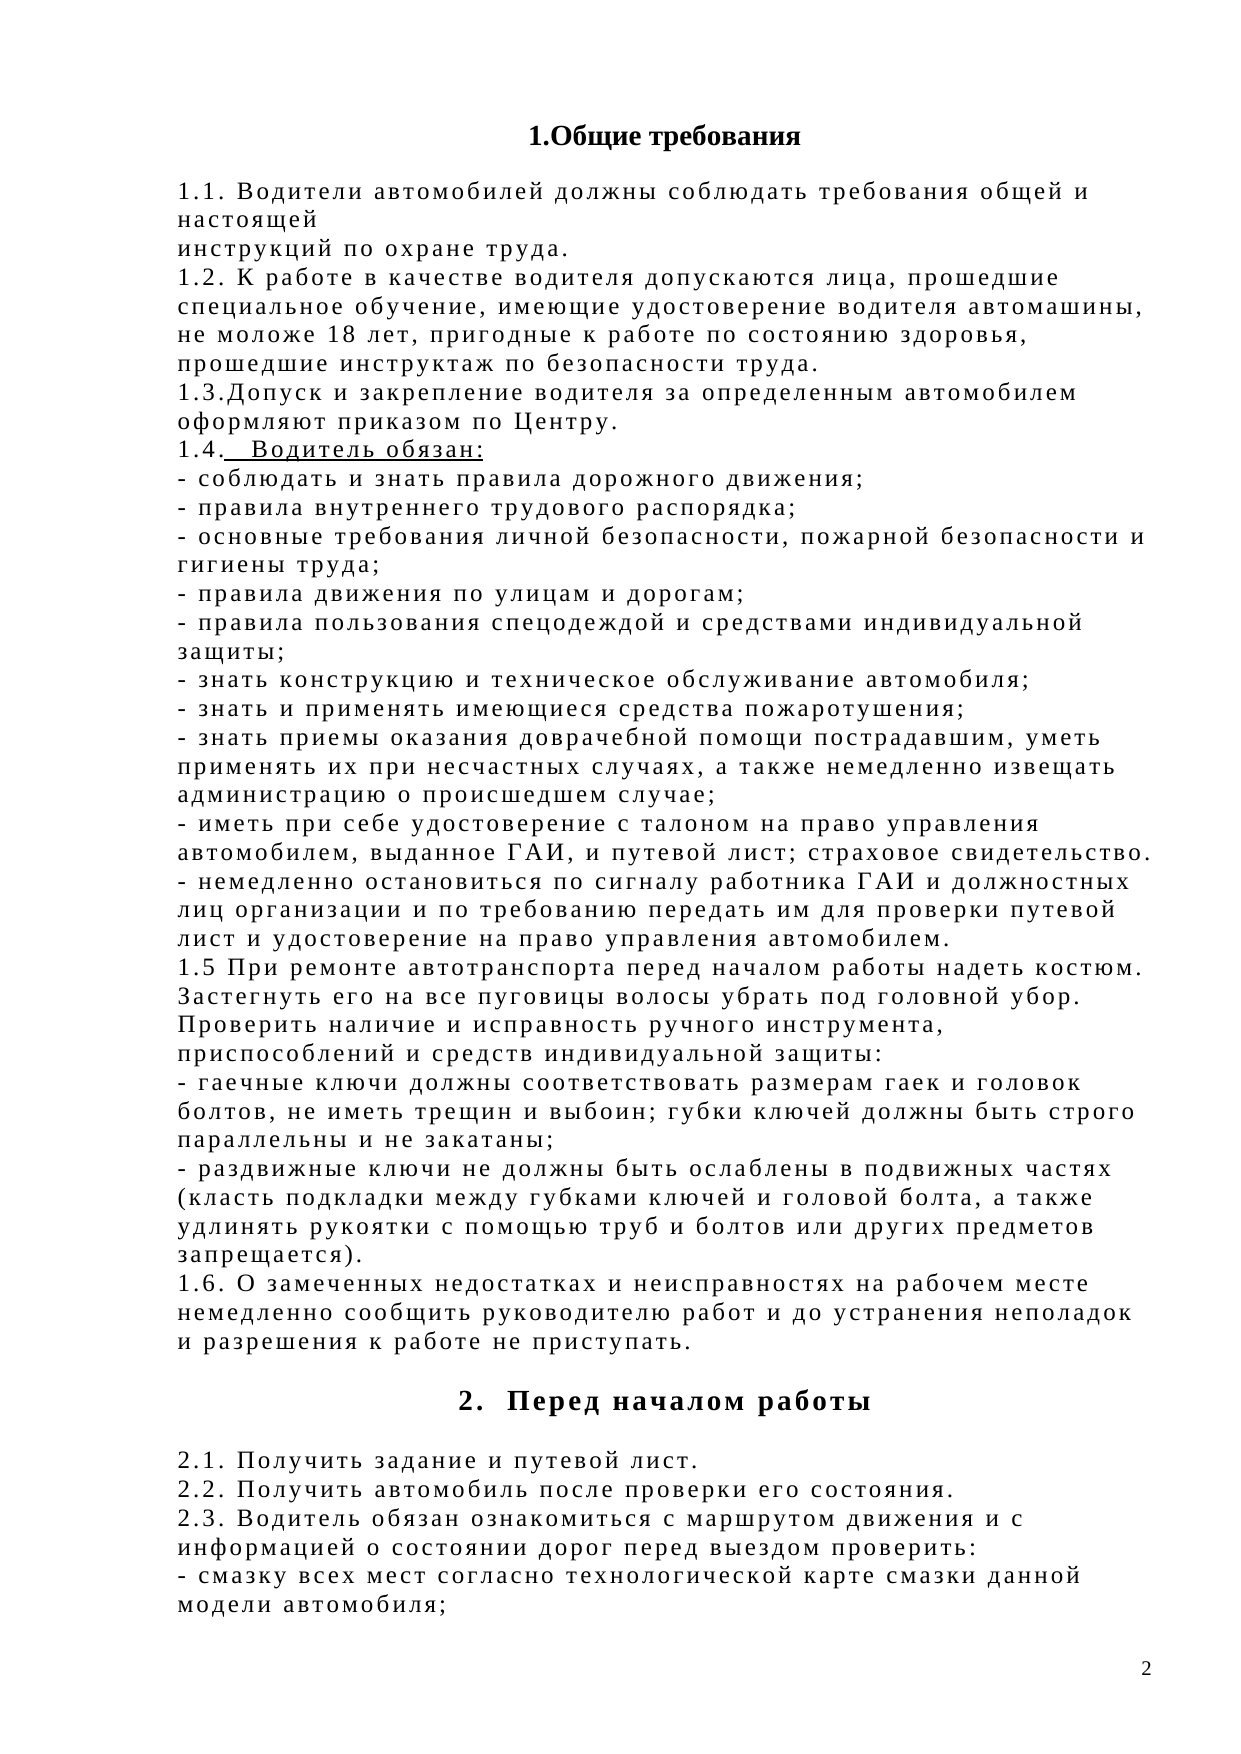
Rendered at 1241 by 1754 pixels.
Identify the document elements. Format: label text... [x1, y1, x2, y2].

text - правила пользования спецодеждой и средствами индивидуальной защиты; [177, 607, 1152, 664]
text 1.5 При ремонте автотранспорта перед началом работы надеть костюм. Застегнуть его на все пуговицы волосы убрать под головной убор. [177, 952, 1152, 1009]
text инструкций по охране труда. [177, 233, 1152, 262]
text - иметь при себе удостоверение с талоном на право управления автомобилем, выданное ГАИ, и путевой лист; страховое свидетельство. [177, 808, 1152, 866]
text 1.Общие требования [177, 118, 1152, 152]
text - знать конструкцию и техническое обслуживание автомобиля; [177, 664, 1152, 693]
text - правила движения по улицам и дорогам; [177, 578, 1152, 607]
text 1.1. Водители автомобилей должны соблюдать требования общей и настоящей [177, 176, 1152, 233]
text - знать и применять имеющиеся средства пожаротушения; [177, 693, 1152, 722]
text - смазку всех мест согласно технологической карте смазки данной модели автомобиля; [177, 1561, 1152, 1618]
text - основные требования личной безопасности, пожарной безопасности и гигиены труда; [177, 521, 1152, 578]
text 2.3. Водитель обязан ознакомиться с маршрутом движения и с информацией о состоянии дорог перед выездом проверить: [177, 1503, 1152, 1561]
text 2. Перед началом работы [177, 1383, 1152, 1417]
text - соблюдать и знать правила дорожного движения; [177, 463, 1152, 492]
text - немедленно остановиться по сигналу работника ГАИ и должностных лиц организации и по требованию передать им для проверки путевой лист и удостоверение на право управления автомобилем. [177, 866, 1152, 952]
text 1.3.Допуск и закрепление водителя за определенным автомобилем оформляют приказом по Центру. [177, 377, 1152, 434]
text Проверить наличие и исправность ручного инструмента, приспособлений и средств индивидуальной защиты: [177, 1009, 1152, 1067]
text 1.2. К работе в качестве водителя допускаются лица, прошедшие специальное обучение, имеющие удостоверение водителя автомашины, не моложе 18 лет, пригодные к работе по состоянию здоровья, прошедшие инструктаж по безопасности труда. [177, 262, 1152, 377]
list Водитель обязан: [177, 434, 1152, 463]
text - правила внутреннего трудового распорядка; [177, 492, 1152, 521]
text - гаечные ключи должны соответствовать размерам гаек и головок болтов, не иметь трещин и выбоин; губки ключей должны быть строго параллельны и не закатаны; [177, 1067, 1152, 1153]
text 1.6. О замеченных недостатках и неисправностях на рабочем месте немедленно сообщить руководителю работ и до устранения неполадок и разрешения к работе не приступать. [177, 1268, 1152, 1354]
text 2.2. Получить автомобиль после проверки его состояния. [177, 1474, 1152, 1503]
text - знать приемы оказания доврачебной помощи пострадавшим, уметь применять их при несчастных случаях, а также немедленно извещать администрацию о происшедшем случае; [177, 722, 1152, 808]
text - раздвижные ключи не должны быть ослаблены в подвижных частях (класть подкладки между губками ключей и головой болта, а также удлинять рукоятки с помощью труб и болтов или других предметов запрещается). [177, 1153, 1152, 1268]
text 2.1. Получить задание и путевой лист. [177, 1446, 1152, 1474]
